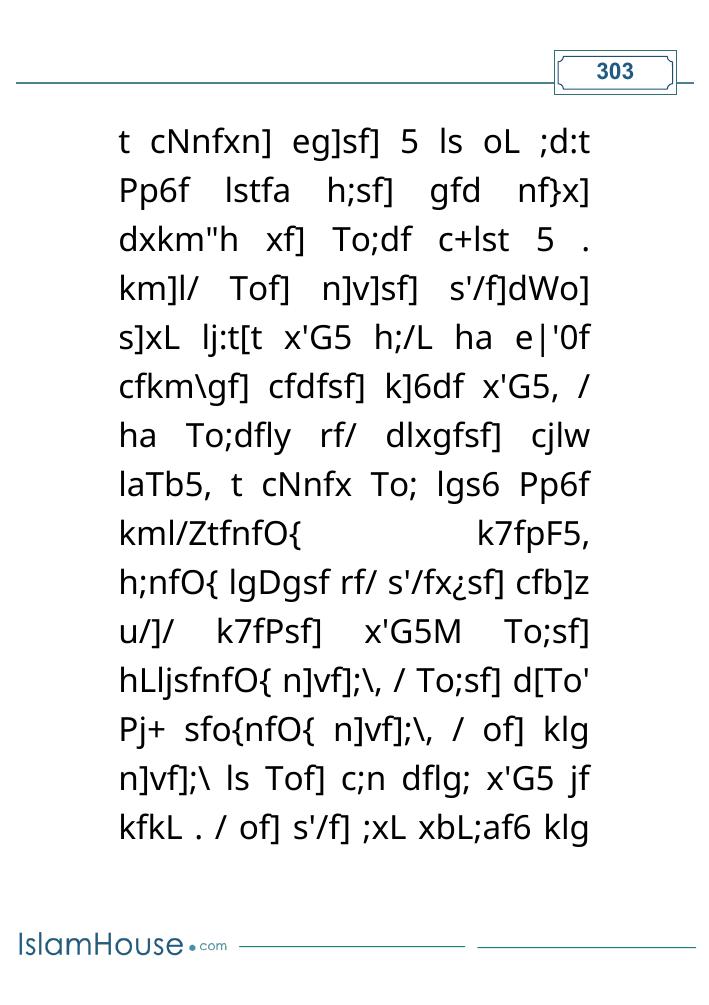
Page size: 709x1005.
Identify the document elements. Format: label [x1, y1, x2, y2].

picture [471, 929, 697, 962]
text [118, 118, 591, 849]
picture [12, 928, 466, 961]
